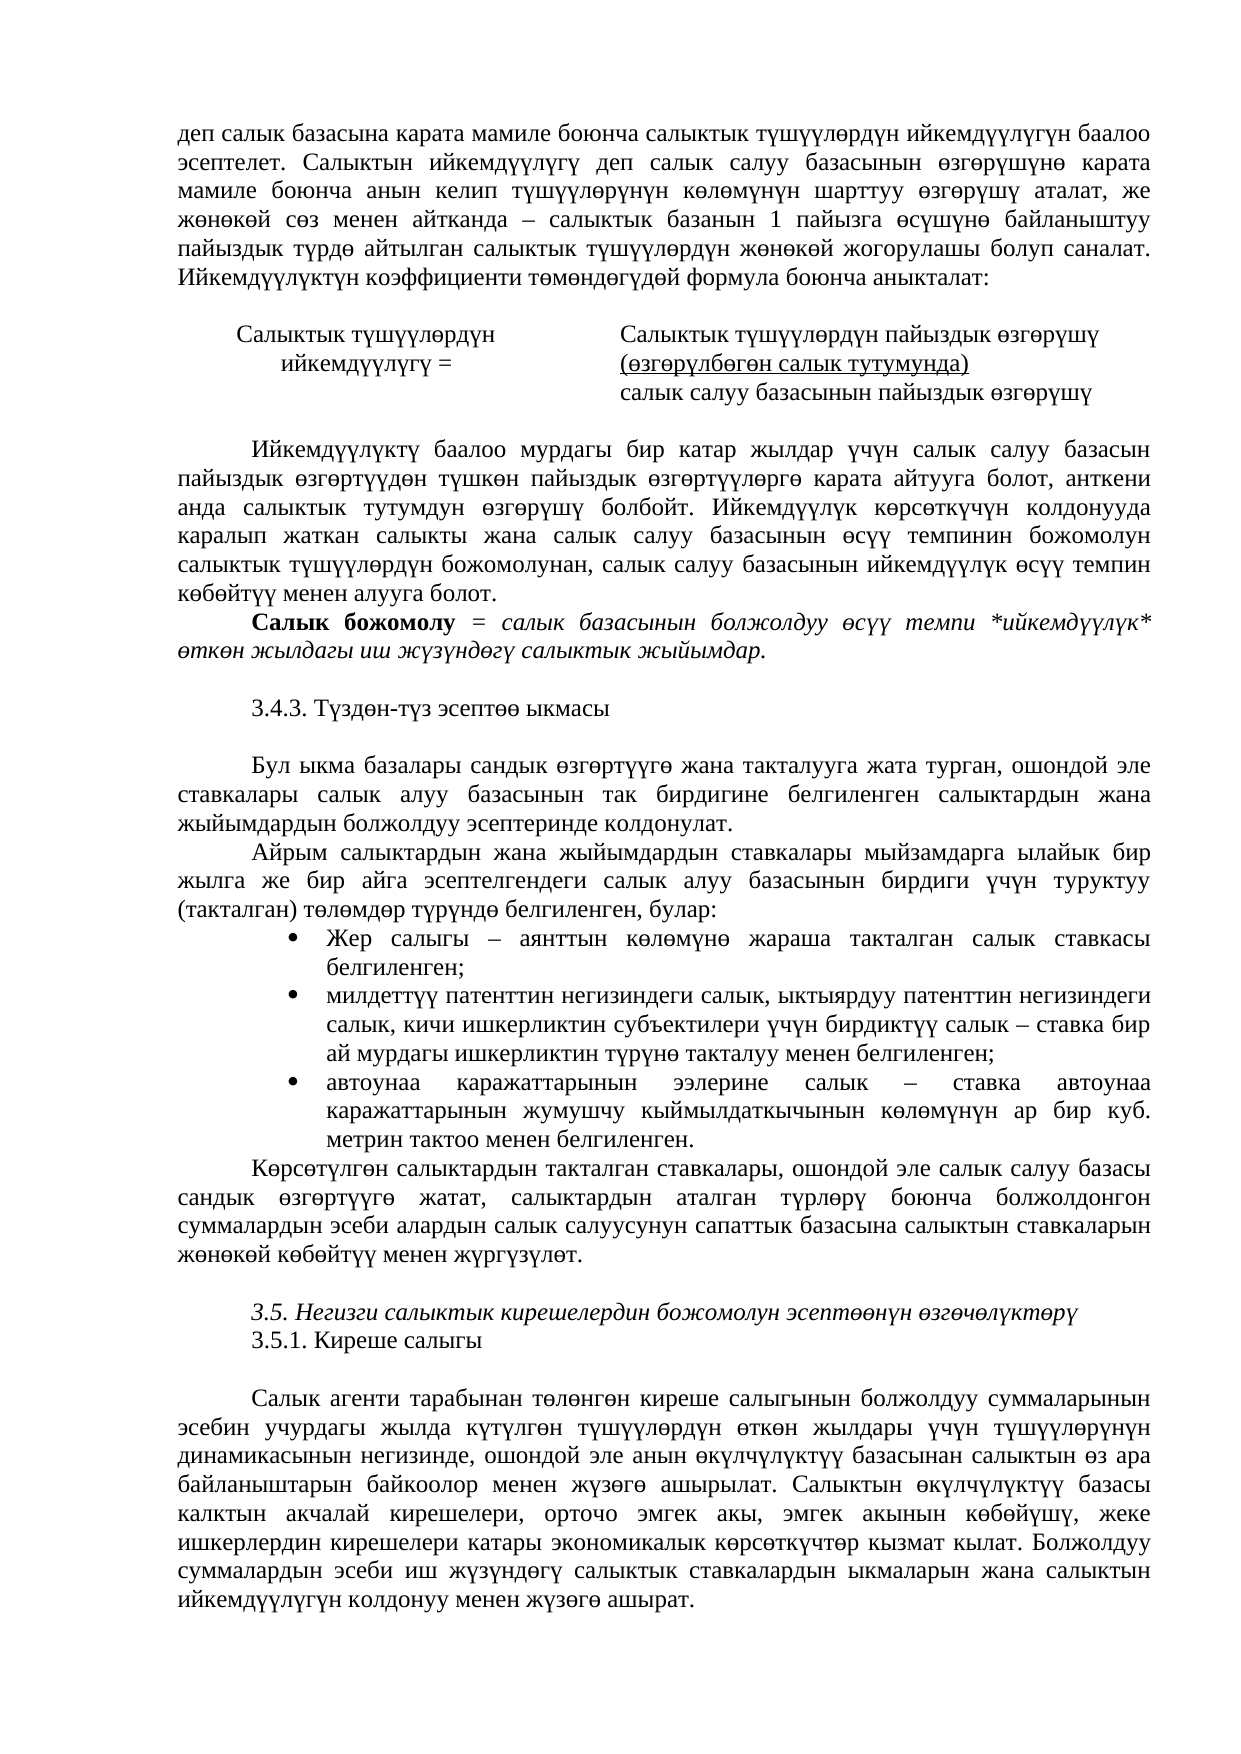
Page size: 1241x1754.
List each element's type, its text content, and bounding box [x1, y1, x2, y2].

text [177, 118, 1152, 291]
text Көрсөтүлгөн салыктардын такталган ставкалары, ошондой эле салык салуу базасы сандык өзгөртүүгө жатат, салыктардын аталган түрлөрү боюнча болжолдонгон суммалардын эсеби алардын салык салуусунун сапаттык базасына салыктын ставкаларын жөнөкөй көбөйтүү менен жүргүзүлөт. [177, 1153, 1152, 1268]
text Салык божомолу = салык базасынын болжолдуу өсүү темпи *ийкемдүүлүк* өткөн жылдагы иш жүзүндөгү салыктык жыйымдар. [177, 607, 1152, 664]
list автоунаа каражаттарынын ээлерине салык – ставка автоунаа каражаттарынын жумушчу кыймылдаткычынын көлөмүнүн ар бир куб. метрин тактоо менен белгиленген. [288, 1067, 1152, 1153]
text 3.4.3. Түздөн-түз эсептөө ыкмасы [177, 693, 1152, 722]
list Жер салыгы – аянттын көлөмүнө жараша такталган салык ставкасы белгиленген; [288, 923, 1152, 981]
text 3.5. Негизги салыктык кирешелердин божомолун эсептөөнүн өзгөчөлүктөрү [177, 1297, 1152, 1326]
text 3.5.1. Киреше салыгы [177, 1326, 1152, 1354]
text салык салуу базасынын пайыздык өзгөрүшү [251, 377, 1152, 406]
list милдеттүү патенттин негизиндеги салык, ыктыярдуу патенттин негизиндеги салык, кичи ишкерликтин субъектилери үчүн бирдиктүү салык – ставка бир ай мурдагы ишкерликтин түрүнө такталуу менен белгиленген; [288, 981, 1152, 1067]
text Салыктык түшүүлөрдүн Салыктык түшүүлөрдүн пайыздык өзгөрүшү [236, 319, 1152, 348]
text Ийкемдүүлүктү баалоо мурдагы бир катар жылдар үчүн салык салуу базасын пайыздык өзгөртүүдөн түшкөн пайыздык өзгөртүүлөргө карата айтууга болот, анткени анда салыктык тутумдун өзгөрүшү болбойт. Ийкемдүүлүк көрсөткүчүн колдонууда каралып жаткан салыкты жана салык салуу базасынын өсүү темпинин божомолун салыктык түшүүлөрдүн божомолунан, салык салуу базасынын ийкемдүүлүк өсүү темпин көбөйтүү менен алууга болот. [177, 434, 1152, 607]
text ийкемдүүлүгү = (өзгөрүлбөгөн салык тутумунда) [251, 348, 1152, 377]
text Айрым салыктардын жана жыйымдардын ставкалары мыйзамдарга ылайык бир жылга же бир айга эсептелгендеги салык алуу базасынын бирдиги үчүн туруктуу (такталган) төлөмдөр түрүндө белгиленген, булар: [177, 837, 1152, 923]
text Бул ыкма базалары сандык өзгөртүүгө жана такталууга жата турган, ошондой эле ставкалары салык алуу базасынын так бирдигине белгиленген салыктардын жана жыйымдардын болжолдуу эсептеринде колдонулат. [177, 751, 1152, 837]
text Салык агенти тарабынан төлөнгөн киреше салыгынын болжолдуу суммаларынын эсебин учурдагы жылда күтүлгөн түшүүлөрдүн өткөн жылдары үчүн түшүүлөрүнүн динамикасынын негизинде, ошондой эле анын өкүлчүлүктүү базасынан салыктын өз ара байланыштарын байкоолор менен жүзөгө ашырылат. Салыктын өкүлчүлүктүү базасы калктын акчалай кирешелери, орточо эмгек акы, эмгек акынын көбөйүшү, жеке ишкерлердин кирешелери катары экономикалык көрсөткүчтөр кызмат кылат. Болжолдуу суммалардын эсеби иш жүзүндөгү салыктык ставкалардын ыкмаларын жана салыктын ийкемдүүлүгүн колдонуу менен жүзөгө ашырат. [177, 1383, 1152, 1613]
